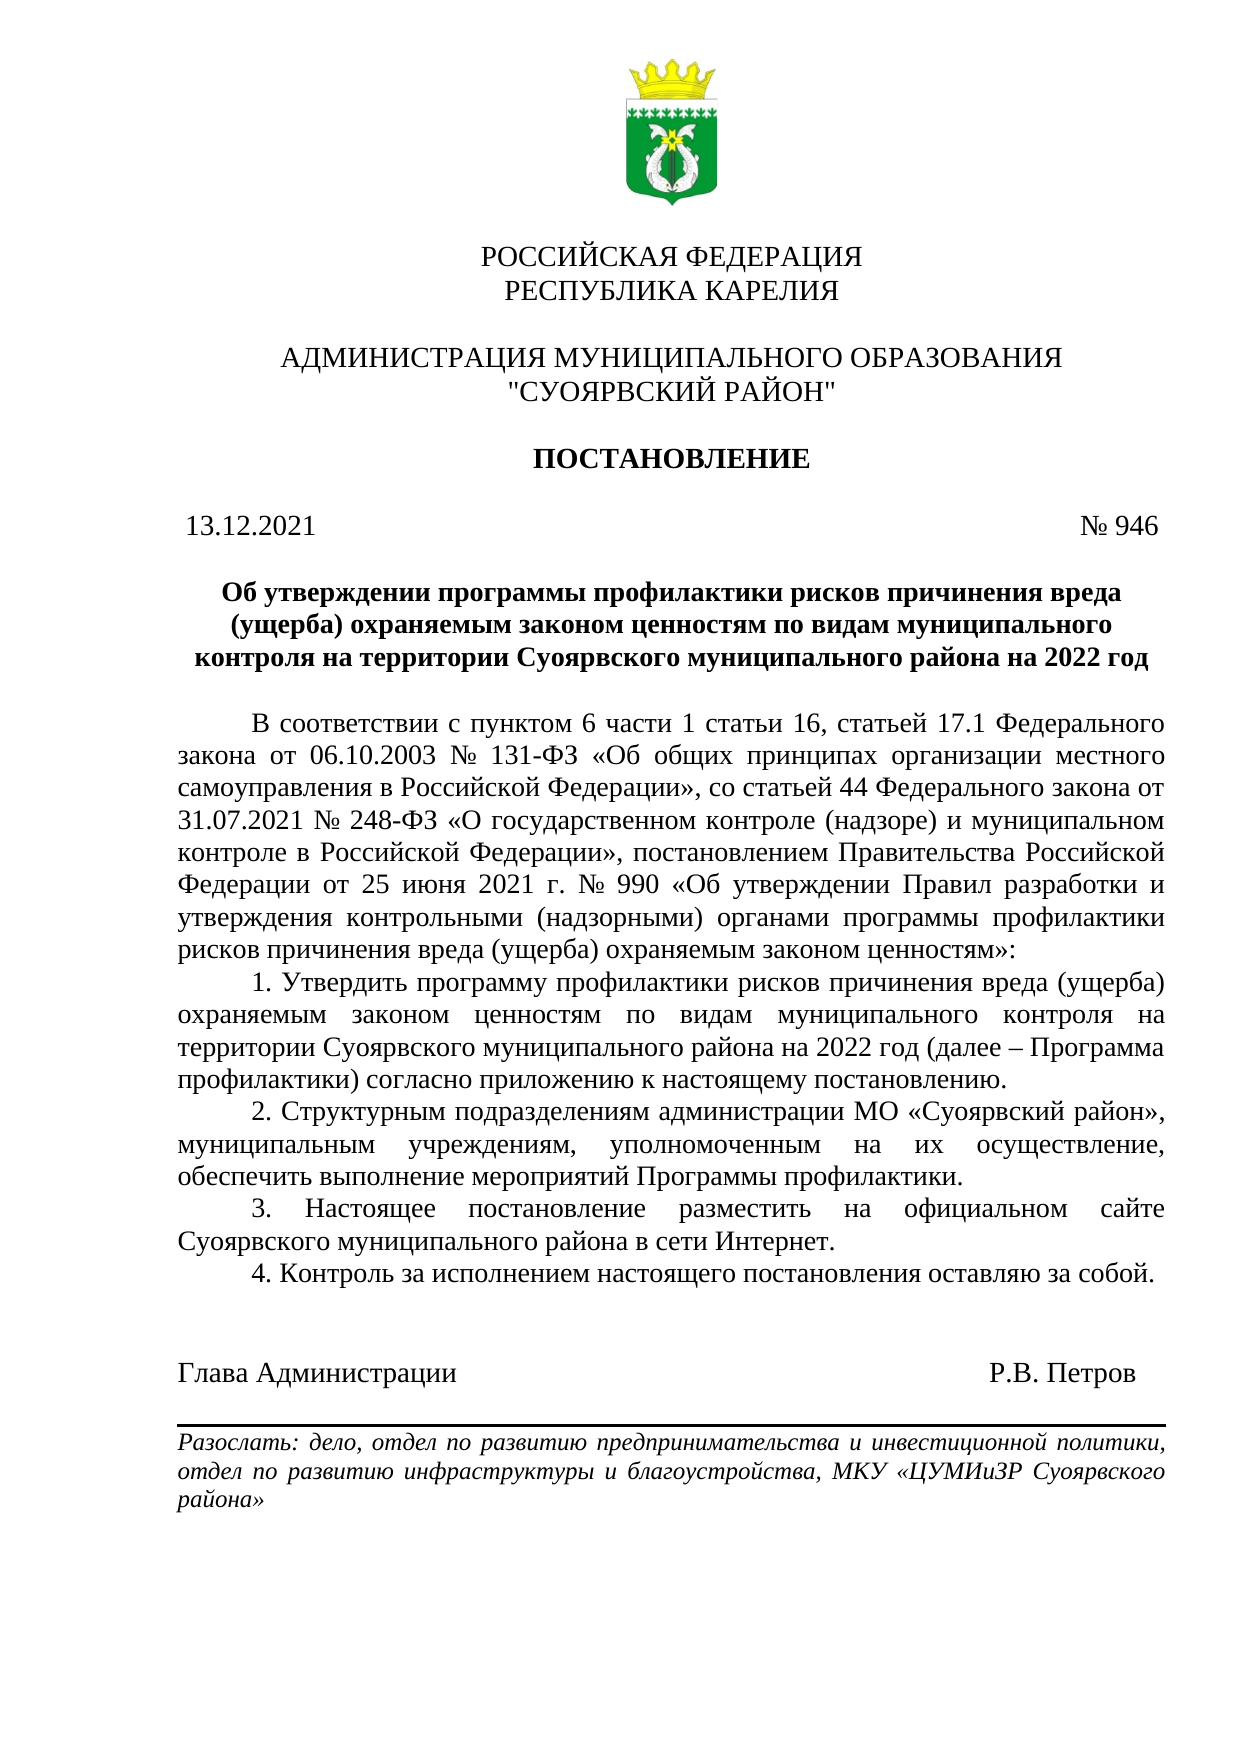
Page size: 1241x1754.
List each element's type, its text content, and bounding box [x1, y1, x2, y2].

text РЕСПУБЛИКА КАРЕЛИЯ [177, 273, 1166, 307]
text АДМИНИСТРАЦИЯ МУНИЦИПАЛЬНОГО ОБРАЗОВАНИЯ [177, 340, 1166, 374]
text 13.12.2021 № 946 [177, 508, 1166, 541]
text 2. Структурным подразделениям администрации МО «Суоярвский район», муниципальным учреждениям, уполномоченным на их осуществление, обеспечить выполнение мероприятий Программы профилактики. [177, 1094, 1166, 1192]
text ПОСТАНОВЛЕНИЕ [177, 441, 1166, 474]
text "СУОЯРВСКИЙ РАЙОН" [177, 374, 1166, 407]
text В соответствии с пунктом 6 части 1 статьи 16, статьей 17.1 Федерального закона от 06.10.2003 № 131-ФЗ «Об общих принципах организации местного самоуправления в Российской Федерации», со статьей 44 Федерального закона от 31.07.2021 № 248-ФЗ «О государственном контроле (надзоре) и муниципальном контроле в Российской Федерации», постановлением Правительства Российской Федерации от 25 июня 2021 г. № 990 «Об утверждении Правил разработки и утверждения контрольными (надзорными) органами программы профилактики рисков причинения вреда (ущерба) охраняемым законом ценностям»: [177, 706, 1166, 965]
text Глава Администрации Р.В. Петров [177, 1355, 1166, 1388]
text 1. Утвердить программу профилактики рисков причинения вреда (ущерба) охраняемым законом ценностям по видам муниципального контроля на территории Суоярвского муниципального района на 2022 год (далее – Программа профилактики) согласно приложению к настоящему постановлению. [177, 965, 1166, 1094]
text Разослать: дело, отдел по развитию предпринимательства и инвестиционной политики, отдел по развитию инфраструктуры и благоустройства, МКУ «ЦУМИиЗР Суоярвского района» [177, 1427, 1166, 1513]
text 3. Настоящее постановление разместить на официальном сайте Суоярвского муниципального района в сети Интернет. [177, 1192, 1166, 1256]
text Об утверждении программы профилактики рисков причинения вреда (ущерба) охраняемым законом ценностям по видам муниципального контроля на территории Суоярвского муниципального района на 2022 год [177, 575, 1166, 672]
picture [626, 59, 718, 206]
text РОССИЙСКАЯ ФЕДЕРАЦИЯ [177, 239, 1166, 273]
text 4. Контроль за исполнением настоящего постановления оставляю за собой. [177, 1256, 1166, 1289]
